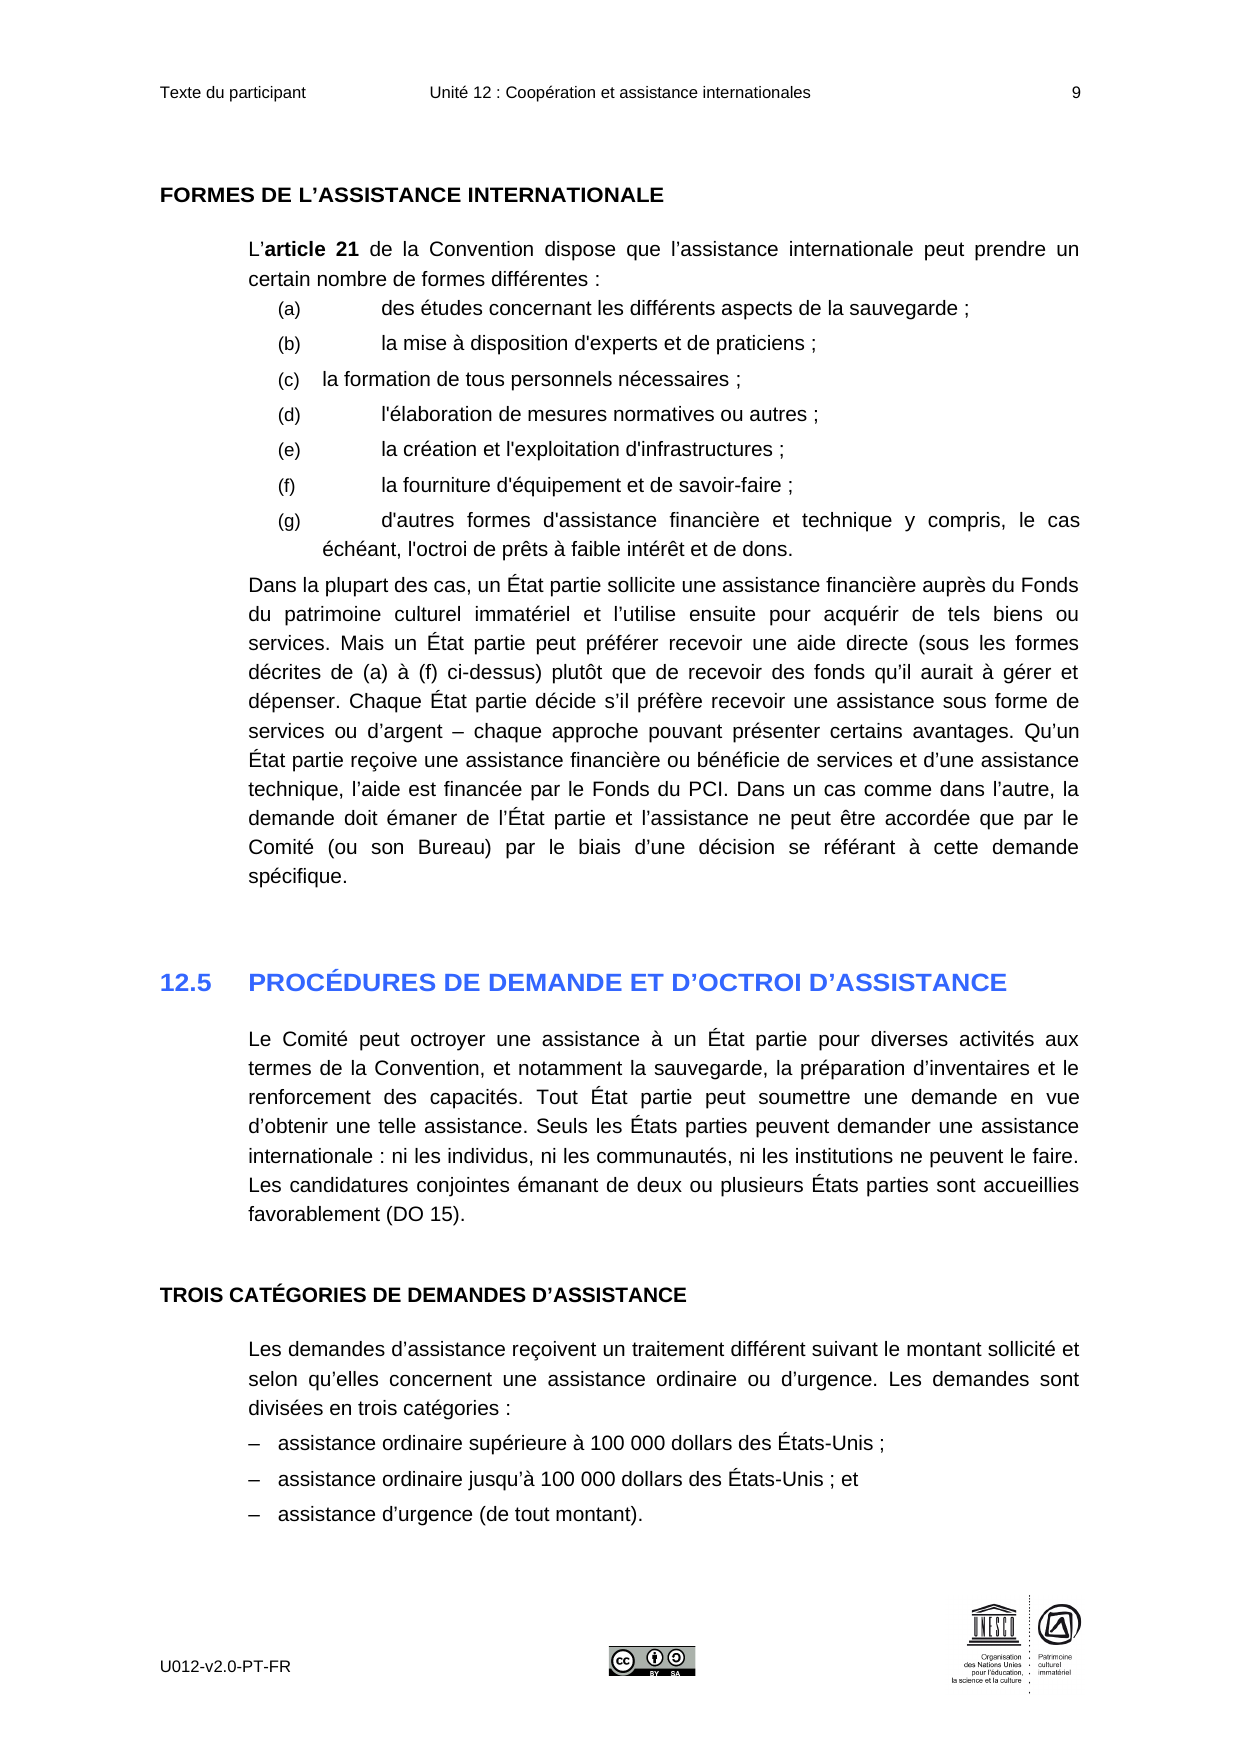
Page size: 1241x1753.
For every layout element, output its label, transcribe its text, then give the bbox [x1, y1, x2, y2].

text 12.5 ProcÉdures de demande et d’octroi d’assistance [159, 965, 1081, 998]
list d'autres formes d'assistance financière et technique y compris, le cas échéant, l'octroi de prêts à faible intérêt et de dons. [278, 504, 1081, 563]
list la mise à disposition d'experts et de praticiens ; [278, 327, 1081, 356]
picture [607, 1646, 696, 1675]
subtitle TROIS CATÉGORIES DE DEMANDES D’ASSISTANCE [159, 1277, 1081, 1308]
list la formation de tous personnels nécessaires ; [278, 363, 1081, 392]
picture [945, 1595, 1086, 1695]
text Le Comité peut octroyer une assistance à un État partie pour diverses activités aux termes de la Convention, et notamment la sauvegarde, la préparation d’inventaires et le renforcement des capacités. Tout État partie peut soumettre une demande en vue d’obtenir une telle assistance. Seuls les États parties peuvent demander une assistance internationale : ni les individus, ni les communautés, ni les institutions ne peuvent le faire. Les candidatures conjointes émanant de deux ou plusieurs États parties sont accueillies favorablement (DO 15). [248, 1023, 1081, 1227]
text Dans la plupart des cas, un État partie sollicite une assistance financière auprès du Fonds du patrimoine culturel immatériel et l’utilise ensuite pour acquérir de tels biens ou services. Mais un État partie peut préférer recevoir une aide directe (sous les formes décrites de (a) à (f) ci-dessus) plutôt que de recevoir des fonds qu’il aurait à gérer et dépenser. Chaque État partie décide s’il préfère recevoir une assistance sous forme de services ou d’argent – chaque approche pouvant présenter certains avantages. Qu’un État partie reçoive une assistance financière ou bénéficie de services et d’une assistance technique, l’aide est financée par le Fonds du PCI. Dans un cas comme dans l’autre, la demande doit émaner de l’État partie et l’assistance ne peut être accordée que par le Comité (ou son Bureau) par le biais d’une décision se référant à cette demande spécifique. [248, 569, 1081, 890]
text Les demandes d’assistance reçoivent un traitement différent suivant le montant sollicité et selon qu’elles concernent une assistance ordinaire ou d’urgence. Les demandes sont divisées en trois catégories : [248, 1333, 1081, 1421]
text assistance d’urgence (de tout montant). [248, 1498, 1081, 1527]
text assistance ordinaire jusqu’à 100 000 dollars des États-Unis ; et [248, 1463, 1081, 1492]
list la création et l'exploitation d'infrastructures ; [278, 433, 1081, 463]
list la fourniture d'équipement et de savoir-faire ; [278, 469, 1081, 498]
list l'élaboration de mesures normatives ou autres ; [278, 398, 1081, 427]
text assistance ordinaire supérieure à 100 000 dollars des États-Unis ; [248, 1427, 1081, 1456]
subtitle FormES De l’ASSISTANCE InternationalE [159, 177, 1081, 208]
list des études concernant les différents aspects de la sauvegarde ; [278, 292, 1081, 321]
text L’article 21 de la Convention dispose que l’assistance internationale peut prendre un certain nombre de formes différentes : [248, 233, 1081, 292]
